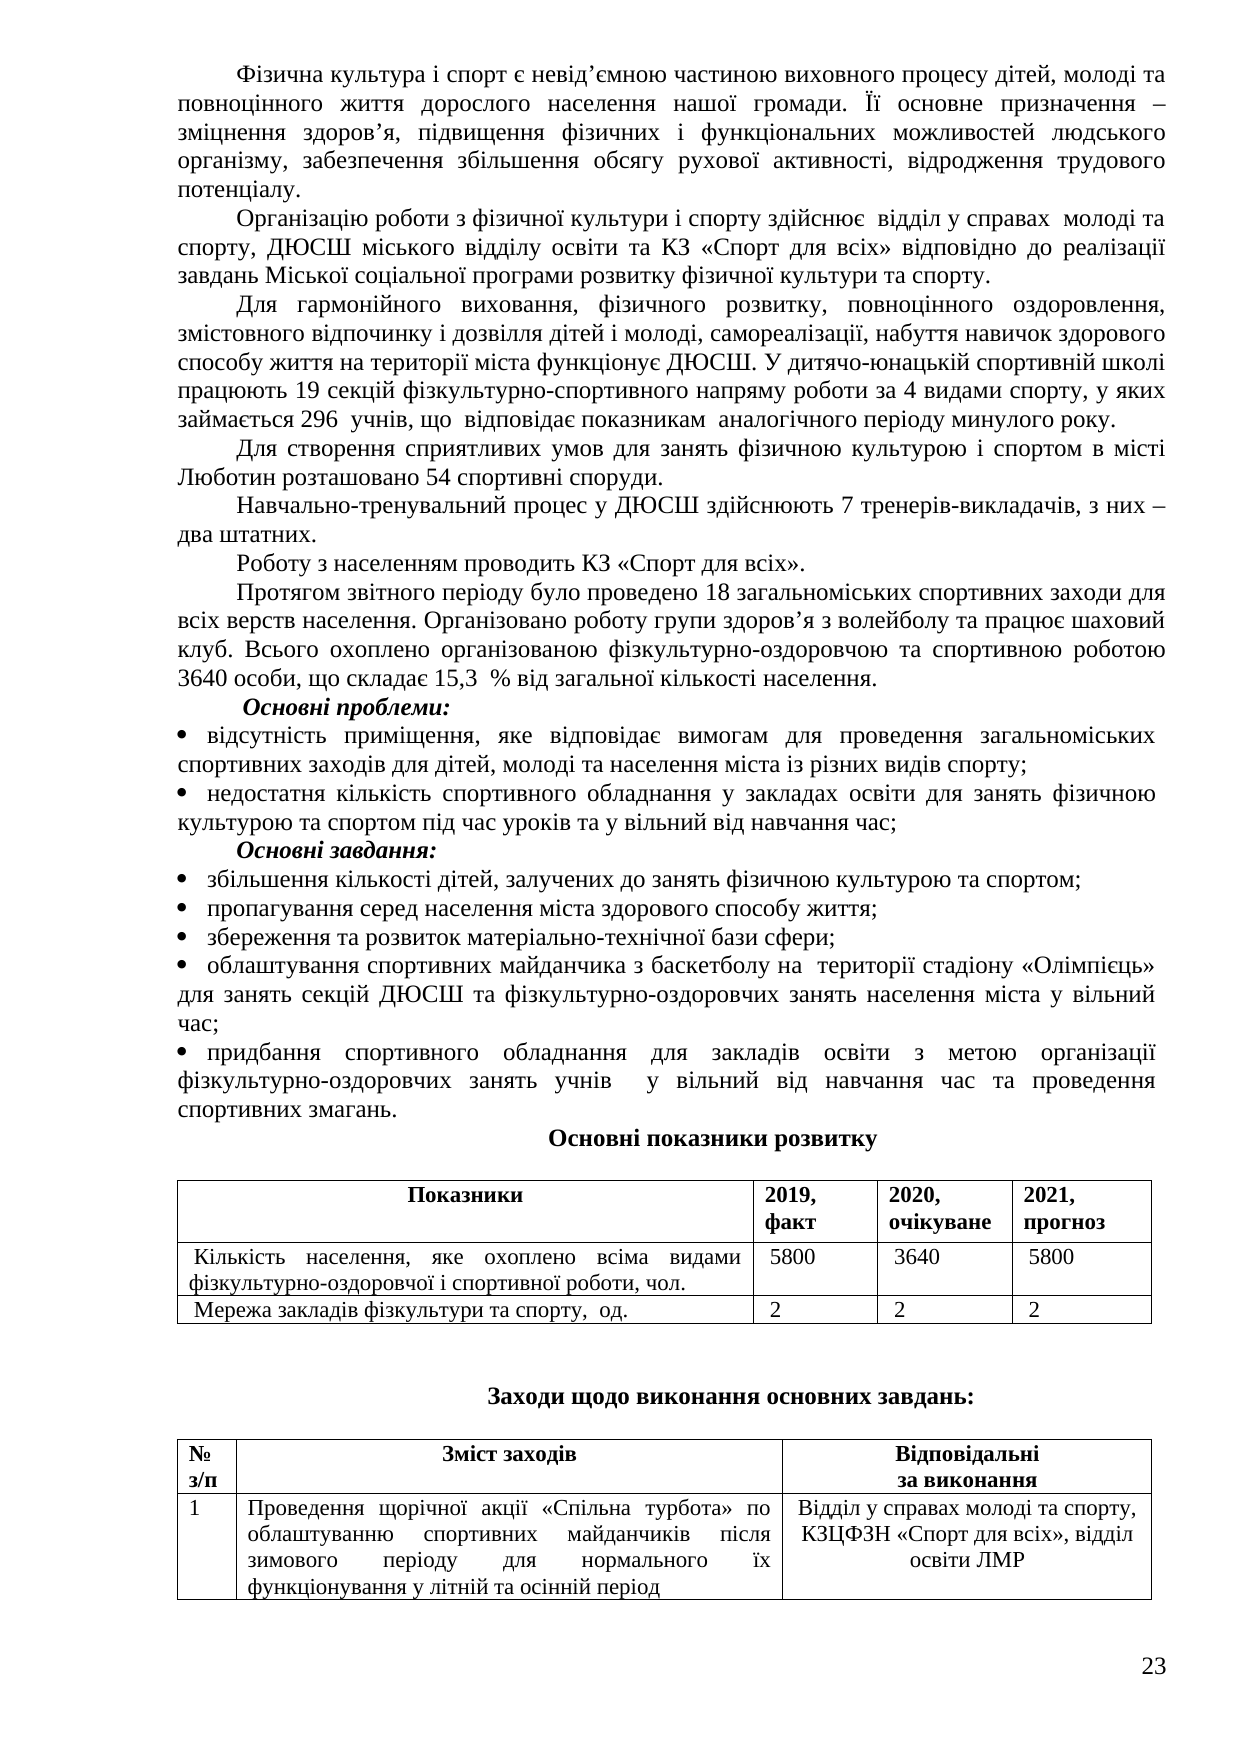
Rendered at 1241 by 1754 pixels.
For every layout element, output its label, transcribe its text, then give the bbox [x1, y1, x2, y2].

table_header Відповідальні за виконання [783, 1440, 1151, 1493]
table_cell 5800 [1013, 1243, 1151, 1295]
text Основні показники розвитку [259, 1123, 1167, 1152]
text Для гармонійного виховання, фізичного розвитку, повноцінного оздоровлення, змістовного відпочинку і дозвілля дітей і молоді, самореалізації, набуття навичок здорового способу життя на території міста функціонує ДЮСШ. У дитячо-юнацькій спортивній школі працюють 19 секцій фізкультурно-спортивного напряму роботи за 4 видами спорту, у яких займається 296 учнів, що відповідає показникам аналогічного періоду минулого року. [177, 289, 1167, 433]
table_cell 1 [178, 1494, 236, 1599]
table_cell 5800 [754, 1243, 877, 1295]
table_header 2020, очікуване [878, 1181, 1012, 1242]
table_cell Кількість населення, яке охоплено всіма видами фізкультурно-оздоровчої і спортивної роботи, чол. [178, 1243, 753, 1295]
text Заходи щодо виконання основних завдань: [177, 1381, 1167, 1410]
list облаштування спортивних майданчика з баскетболу на території стадіону «Олімпієць» для занять секцій ДЮСШ та фізкультурно-оздоровчих занять населення міста у вільний час; [177, 950, 1157, 1037]
list збереження та розвиток матеріально-технічної бази сфери; [177, 922, 1157, 950]
table_header Показники [178, 1181, 753, 1242]
text Основні проблеми: [177, 692, 1167, 720]
list відсутність приміщення, яке відповідає вимогам для проведення загальноміських спортивних заходів для дітей, молоді та населення міста із різних видів спорту; [177, 720, 1157, 778]
table_header 2019, факт [754, 1181, 877, 1242]
table_header 2021, прогноз [1013, 1181, 1151, 1242]
table_cell Мережа закладів фізкультури та спорту, од. [178, 1296, 753, 1323]
list придбання спортивного обладнання для закладів освіти з метою організації фізкультурно-оздоровчих занять учнів у вільний від навчання час та проведення спортивних змагань. [177, 1037, 1157, 1123]
table_cell Проведення щорічної акції «Спільна турбота» по облаштуванню спортивних майданчиків після зимового періоду для нормального їх функціонування у літній та осінній період [237, 1494, 782, 1599]
text Для створення сприятливих умов для занять фізичною культурою і спортом в місті Люботин розташовано 54 спортивні споруди. [177, 433, 1167, 490]
text Протягом звітного періоду було проведено 18 загальноміських спортивних заходи для всіх верств населення. Організовано роботу групи здоров’я з волейболу та працює шаховий клуб. Всього охоплено організованою фізкультурно-оздоровчою та спортивною роботою 3640 особи, що складає 15,3 % від загальної кількості населення. [177, 577, 1167, 692]
table_cell 2 [878, 1296, 1012, 1323]
text Роботу з населенням проводить КЗ «Спорт для всіх». [177, 548, 1167, 577]
text Організацію роботи з фізичної культури і спорту здійснює відділ у справах молоді та спорту, ДЮСШ міського відділу освіти та КЗ «Спорт для всіх» відповідно до реалізації завдань Міської соціальної програми розвитку фізичної культури та спорту. [177, 203, 1167, 289]
list пропагування серед населення міста здорового способу життя; [177, 893, 1157, 922]
text Основні завдання: [177, 835, 1167, 864]
table_header № з/п [178, 1440, 236, 1493]
table_cell Відділ у справах молоді та спорту, КЗЦФЗН «Спорт для всіх», відділ освіти ЛМР [783, 1494, 1151, 1599]
list недостатня кількість спортивного обладнання у закладах освіти для занять фізичною культурою та спортом під час уроків та у вільний від навчання час; [177, 778, 1157, 835]
table_header Зміст заходів [237, 1440, 782, 1493]
table_cell 2 [1013, 1296, 1151, 1323]
text Навчально-тренувальний процес у ДЮСШ здійснюють 7 тренерів-викладачів, з них – два штатних. [177, 490, 1167, 548]
text Фізична культура і спорт є невід’ємною частиною виховного процесу дітей, молоді та повноцінного життя дорослого населення нашої громади. Її основне призначення – зміцнення здоров’я, підвищення фізичних і функціональних можливостей людського організму, забезпечення збільшення обсягу рухової активності, відродження трудового потенціалу. [177, 59, 1167, 203]
table_cell 2 [754, 1296, 877, 1323]
table_cell 3640 [878, 1243, 1012, 1295]
list збільшення кількості дітей, залучених до занять фізичною культурою та спортом; [177, 864, 1157, 893]
